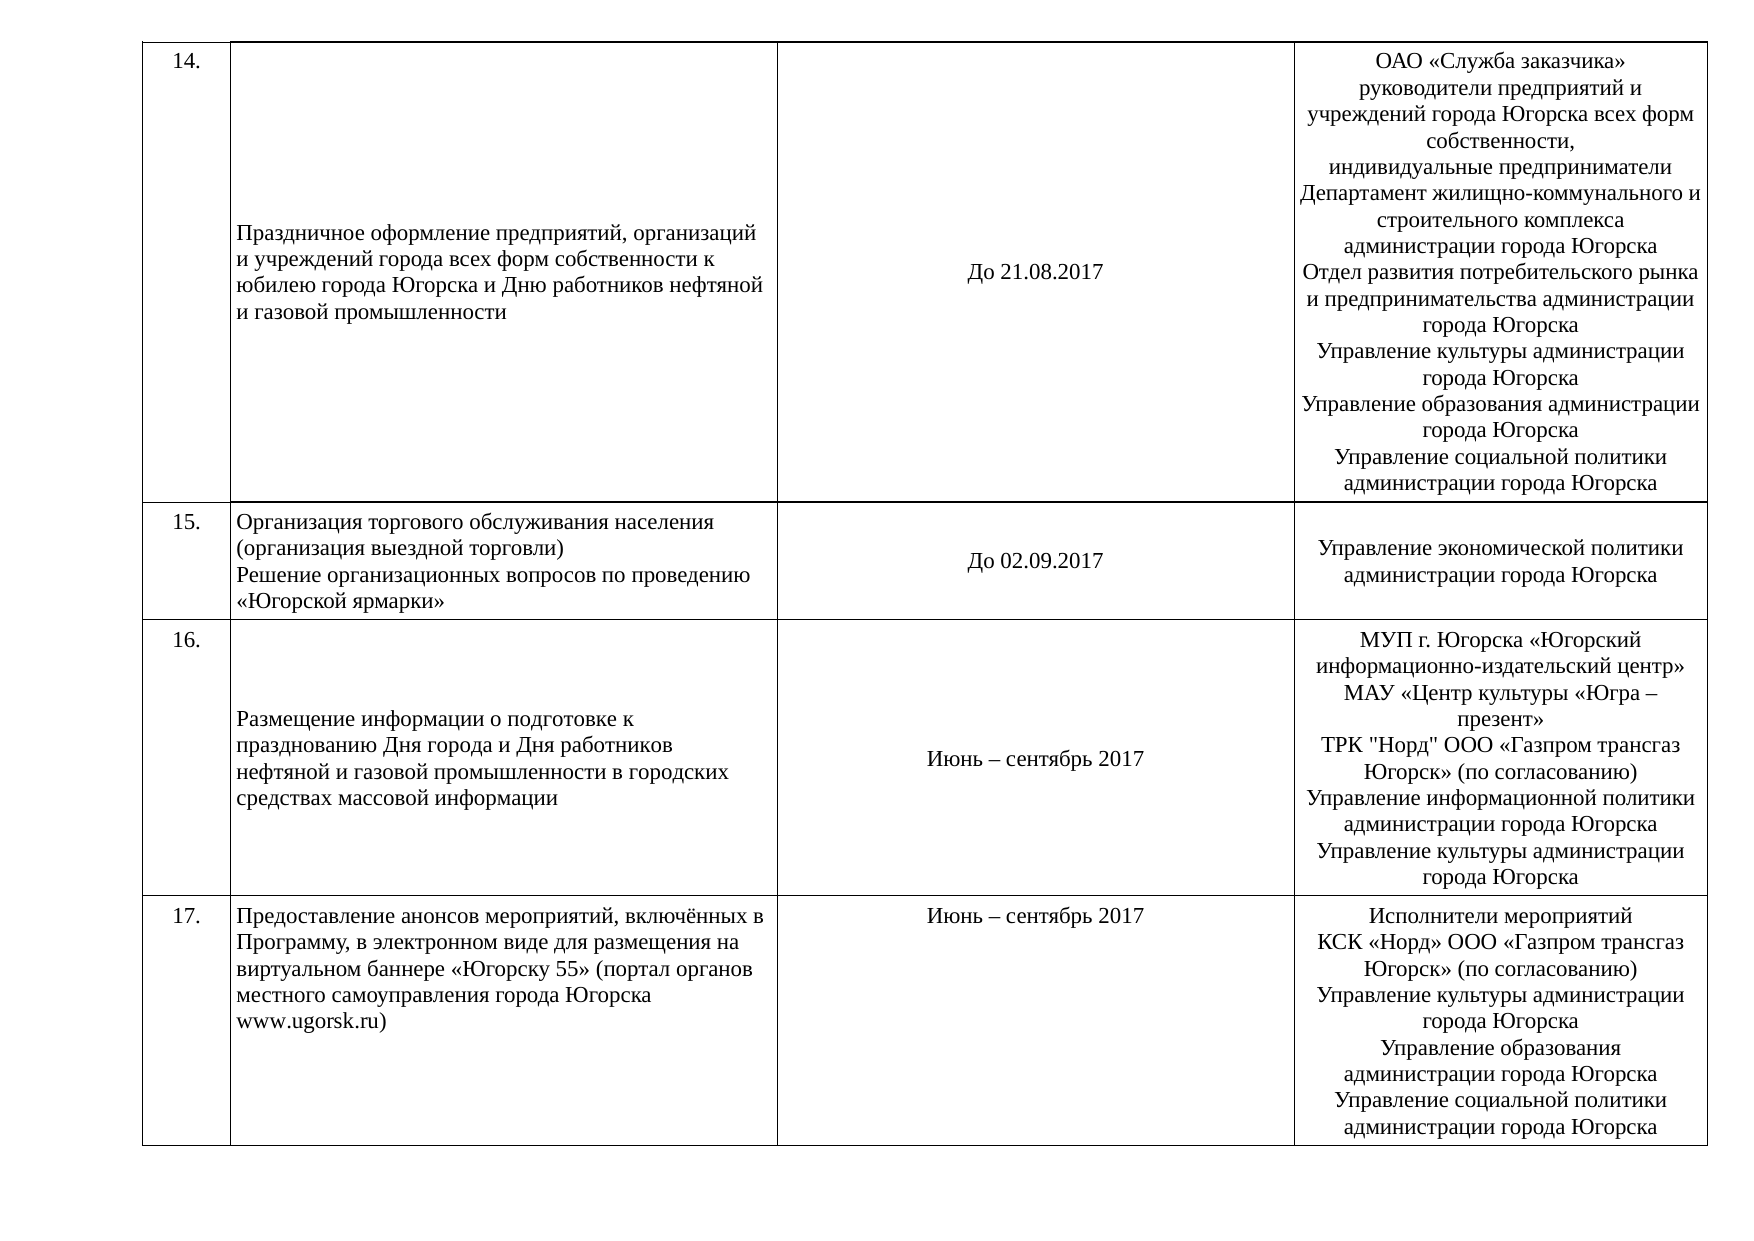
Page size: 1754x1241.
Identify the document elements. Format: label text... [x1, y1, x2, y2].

table_cell Праздничное оформление предприятий, организаций и учреждений города всех форм собственности к юбилею города Югорска и Дню работников нефтяной и газовой промышленности [231, 43, 777, 501]
table_cell МУП г. Югорска «Югорский информационно-издательский центр» МАУ «Центр культуры «Югра – презент» ТРК "Норд" ООО «Газпром трансгаз Югорск» (по согласованию) Управление информационной политики администрации города Югорска Управление культуры администрации города Югорска [1295, 620, 1707, 895]
table_cell Июнь – сентябрь 2017 [778, 620, 1294, 895]
table_cell 14. [143, 43, 230, 501]
table_cell 15. [143, 503, 230, 619]
table_cell 17. [143, 896, 230, 1145]
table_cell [778, 896, 1294, 1145]
table_cell До 21.08.2017 [778, 43, 1294, 501]
table_cell 16. [143, 620, 230, 895]
table_cell Управление экономической политики администрации города Югорска [1295, 503, 1707, 619]
table_cell Размещение информации о подготовке к празднованию Дня города и Дня работников нефтяной и газовой промышленности в городских средствах массовой информации [231, 620, 777, 895]
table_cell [231, 896, 777, 1145]
table_cell ОАО «Служба заказчика» руководители предприятий и учреждений города Югорска всех форм собственности, индивидуальные предприниматели Департамент жилищно-коммунального и строительного комплекса администрации города Югорска Отдел развития потребительского рынка и предпринимательства администрации города Югорска Управление культуры администрации города Югорска Управление образования администрации города Югорска Управление социальной политики администрации города Югорска [1295, 43, 1707, 501]
table_cell До 02.09.2017 [778, 503, 1294, 619]
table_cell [1295, 896, 1707, 1145]
table_cell Организация торгового обслуживания населения (организация выездной торговли) Решение организационных вопросов по проведению «Югорской ярмарки» [231, 503, 777, 619]
